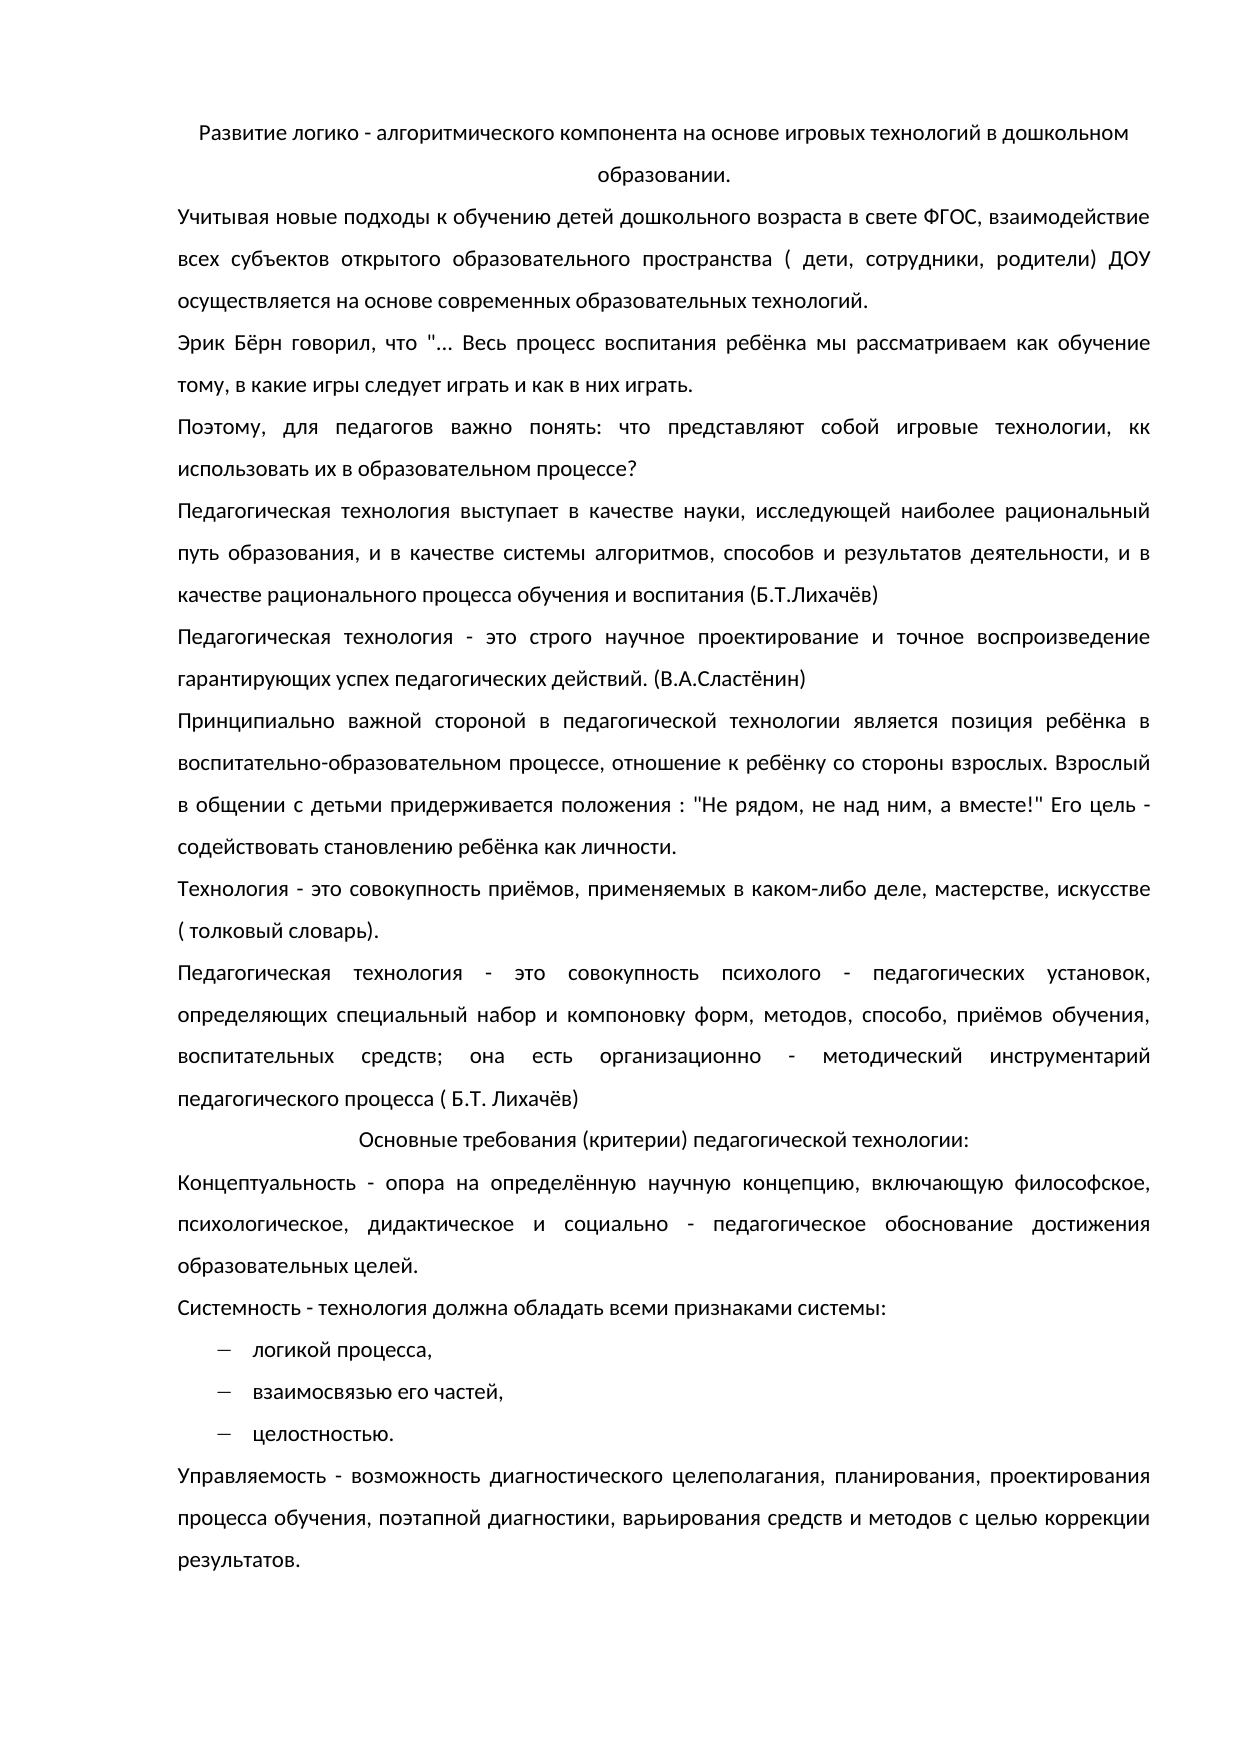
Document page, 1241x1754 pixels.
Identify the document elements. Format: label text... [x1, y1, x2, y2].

text Развитие логико - алгоритмического компонента на основе игровых технологий в дошкольном образовании. [177, 118, 1152, 188]
text Поэтому, для педагогов важно понять: что представляют собой игровые технологии, кк использовать их в образовательном процессе? [177, 412, 1152, 482]
list взаимосвязью его частей, [215, 1377, 1152, 1406]
text Принципиально важной стороной в педагогической технологии является позиция ребёнка в воспитательно-образовательном процессе, отношение к ребёнку со стороны взрослых. Взрослый в общении с детьми придерживается положения : "Не рядом, не над ним, а вместе!" Его цель - содействовать становлению ребёнка как личности. [177, 706, 1152, 860]
text Педагогическая технология - это строго научное проектирование и точное воспроизведение гарантирующих успех педагогических действий. (В.А.Сластёнин) [177, 622, 1152, 692]
text Педагогическая технология выступает в качестве науки, исследующей наиболее рациональный путь образования, и в качестве системы алгоритмов, способов и результатов деятельности, и в качестве рационального процесса обучения и воспитания (Б.Т.Лихачёв) [177, 496, 1152, 608]
text Педагогическая технология - это совокупность психолого - педагогических установок, определяющих специальный набор и компоновку форм, методов, способо, приёмов обучения, воспитательных средств; она есть организационно - методический инструментарий педагогического процесса ( Б.Т. Лихачёв) [177, 958, 1152, 1112]
text Управляемость - возможность диагностического целеполагания, планирования, проектирования процесса обучения, поэтапной диагностики, варьирования средств и методов с целью коррекции результатов. [177, 1461, 1152, 1573]
list логикой процесса, [215, 1336, 1152, 1363]
text Технология - это совокупность приёмов, применяемых в каком-либо деле, мастерстве, искусстве ( толковый словарь). [177, 874, 1152, 944]
text Концептуальность - опора на определённую научную концепцию, включающую философское, психологическое, дидактическое и социально - педагогическое обоснование достижения образовательных целей. [177, 1168, 1152, 1279]
list целостностью. [215, 1419, 1152, 1447]
text Эрик Бёрн говорил, что "... Весь процесс воспитания ребёнка мы рассматриваем как обучение тому, в какие игры следует играть и как в них играть. [177, 328, 1152, 398]
text Основные требования (критерии) педагогической технологии: [177, 1126, 1152, 1154]
text Учитывая новые подходы к обучению детей дошкольного возраста в свете ФГОС, взаимодействие всех субъектов открытого образовательного пространства ( дети, сотрудники, родители) ДОУ осуществляется на основе современных образовательных технологий. [177, 202, 1152, 314]
text Системность - технология должна обладать всеми признаками системы: [177, 1293, 1152, 1322]
